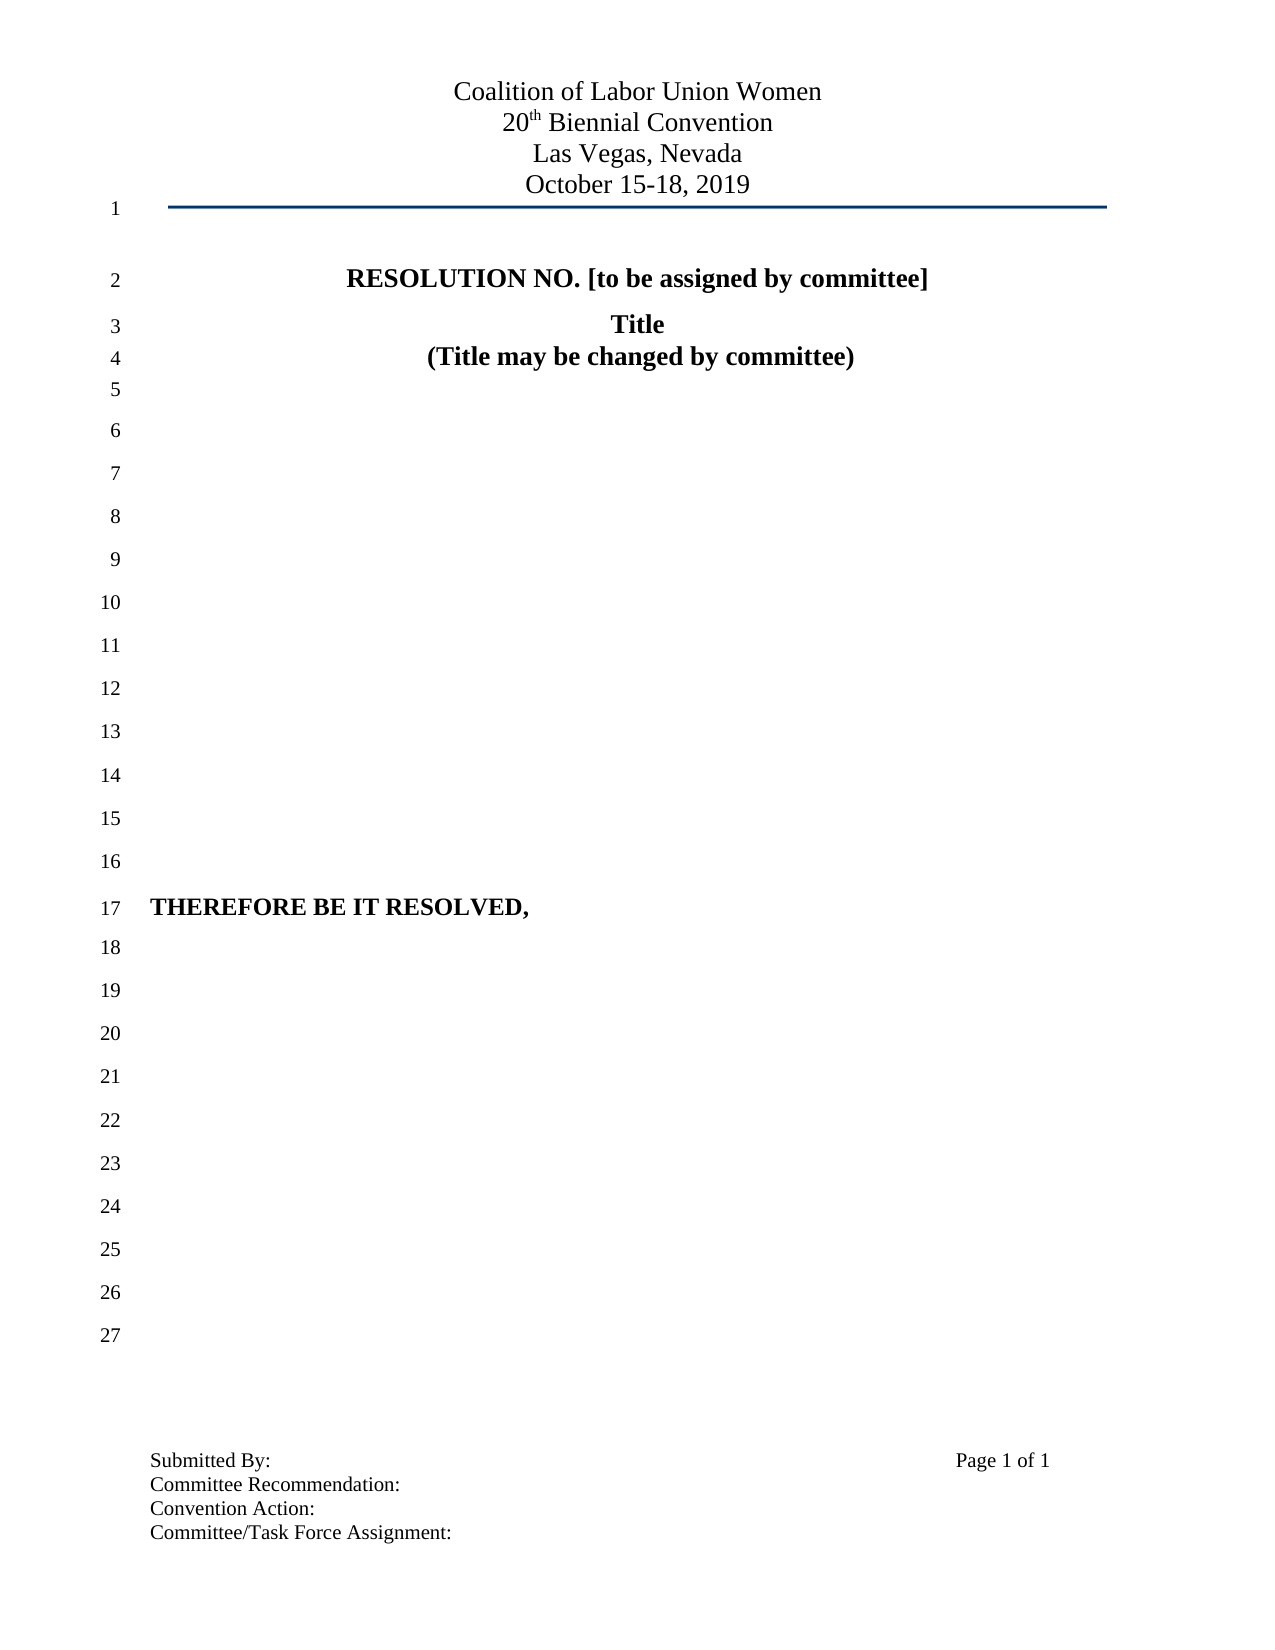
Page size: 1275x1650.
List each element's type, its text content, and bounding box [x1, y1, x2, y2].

picture [168, 199, 1107, 216]
text RESOLUTION NO. [to be assigned by committee] [150, 262, 1125, 293]
text Title [150, 308, 1125, 340]
text THEREFORE BE IT RESOLVED, [150, 892, 1125, 921]
text (Title may be changed by committee) [150, 340, 1125, 371]
